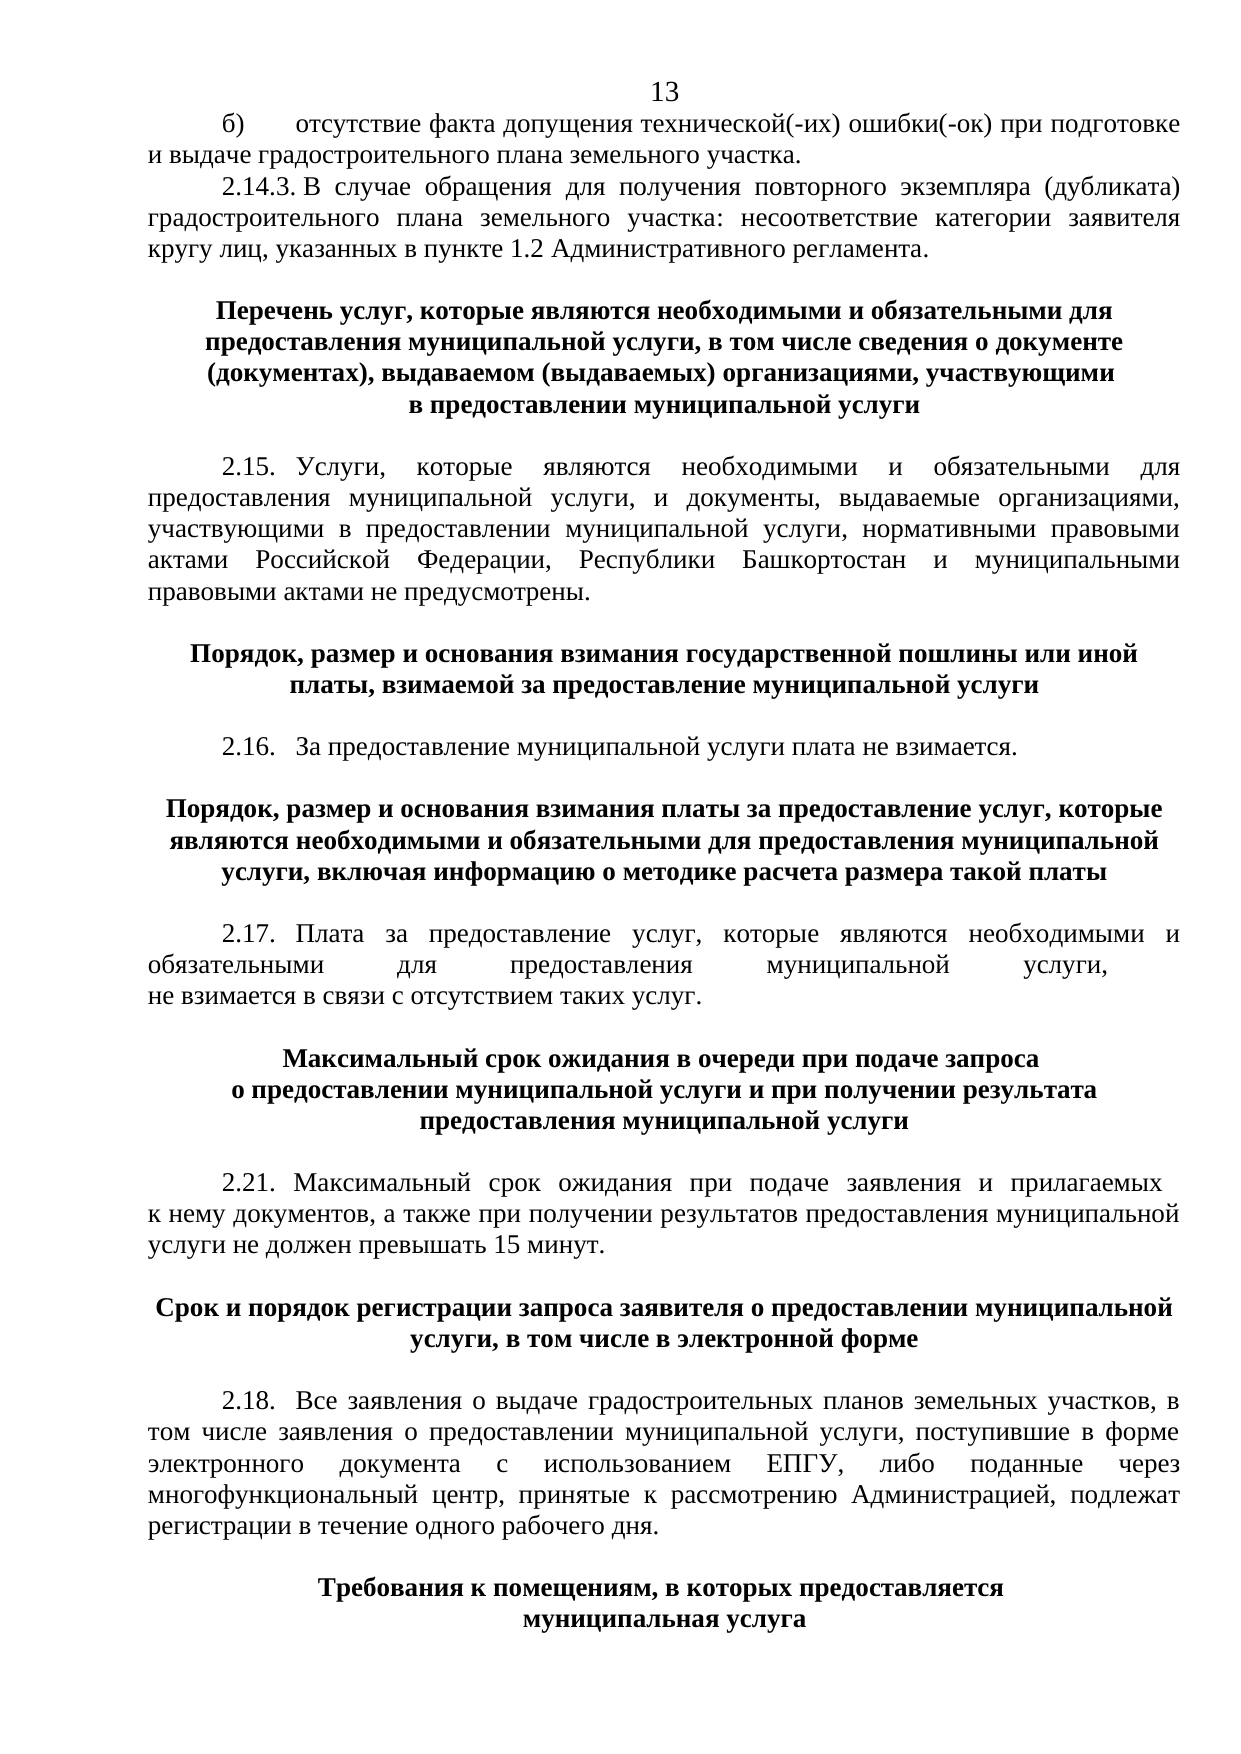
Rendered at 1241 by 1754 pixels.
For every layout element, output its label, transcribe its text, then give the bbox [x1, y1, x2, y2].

text Максимальный срок ожидания в очереди при подаче запроса о предоставлении муниципальной услуги и при получении результата предоставления муниципальной услуги [148, 1042, 1181, 1135]
text Порядок, размер и основания взимания платы за предоставление услуг, которые являются необходимыми и обязательными для предоставления муниципальной услуги, включая информацию о методике расчета размера такой платы [148, 793, 1181, 886]
list За предоставление муниципальной услуги плата не взимается. [148, 730, 1181, 761]
list Плата за предоставление услуг, которые являются необходимыми и обязательными для предоставления муниципальной услуги, не взимается в связи с отсутствием таких услуг. [148, 917, 1181, 1011]
list отсутствие факта допущения технической(-их) ошибки(-ок) при подготовке и выдаче градостроительного плана земельного участка. [148, 107, 1181, 170]
text Требования к помещениям, в которых предоставляется муниципальная услуга [148, 1571, 1181, 1633]
list Все заявления о выдаче градостроительных планов земельных участков, в том числе заявления о предоставлении муниципальной услуги, поступившие в форме электронного документа с использованием ЕПГУ, либо поданные через многофункциональный центр, принятые к рассмотрению Администрацией, подлежат регистрации в течение одного рабочего дня. [148, 1384, 1181, 1540]
text Срок и порядок регистрации запроса заявителя о предоставлении муниципальной услуги, в том числе в электронной форме [148, 1291, 1181, 1353]
list Услуги, которые являются необходимыми и обязательными для предоставления муниципальной услуги, и документы, выдаваемые организациями, участвующими в предоставлении муниципальной услуги, нормативными правовыми актами Российской Федерации, Республики Башкортостан и муниципальными правовыми актами не предусмотрены. [148, 450, 1181, 606]
text Порядок, размер и основания взимания государственной пошлины или иной платы, взимаемой за предоставление муниципальной услуги [148, 637, 1181, 699]
text 2.21. Максимальный срок ожидания при подаче заявления и прилагаемых к нему документов, а также при получении результатов предоставления муниципальной услуги не должен превышать 15 минут. [148, 1166, 1181, 1260]
text Перечень услуг, которые являются необходимыми и обязательными для предоставления муниципальной услуги, в том числе сведения о документе (документах), выдаваемом (выдаваемых) организациями, участвующими в предоставлении муниципальной услуги [148, 294, 1181, 419]
text 2.14.3. В случае обращения для получения повторного экземпляра (дубликата) градостроительного плана земельного участка: несоответствие категории заявителя кругу лиц, указанных в пункте 1.2 Административного регламента. [148, 170, 1181, 263]
